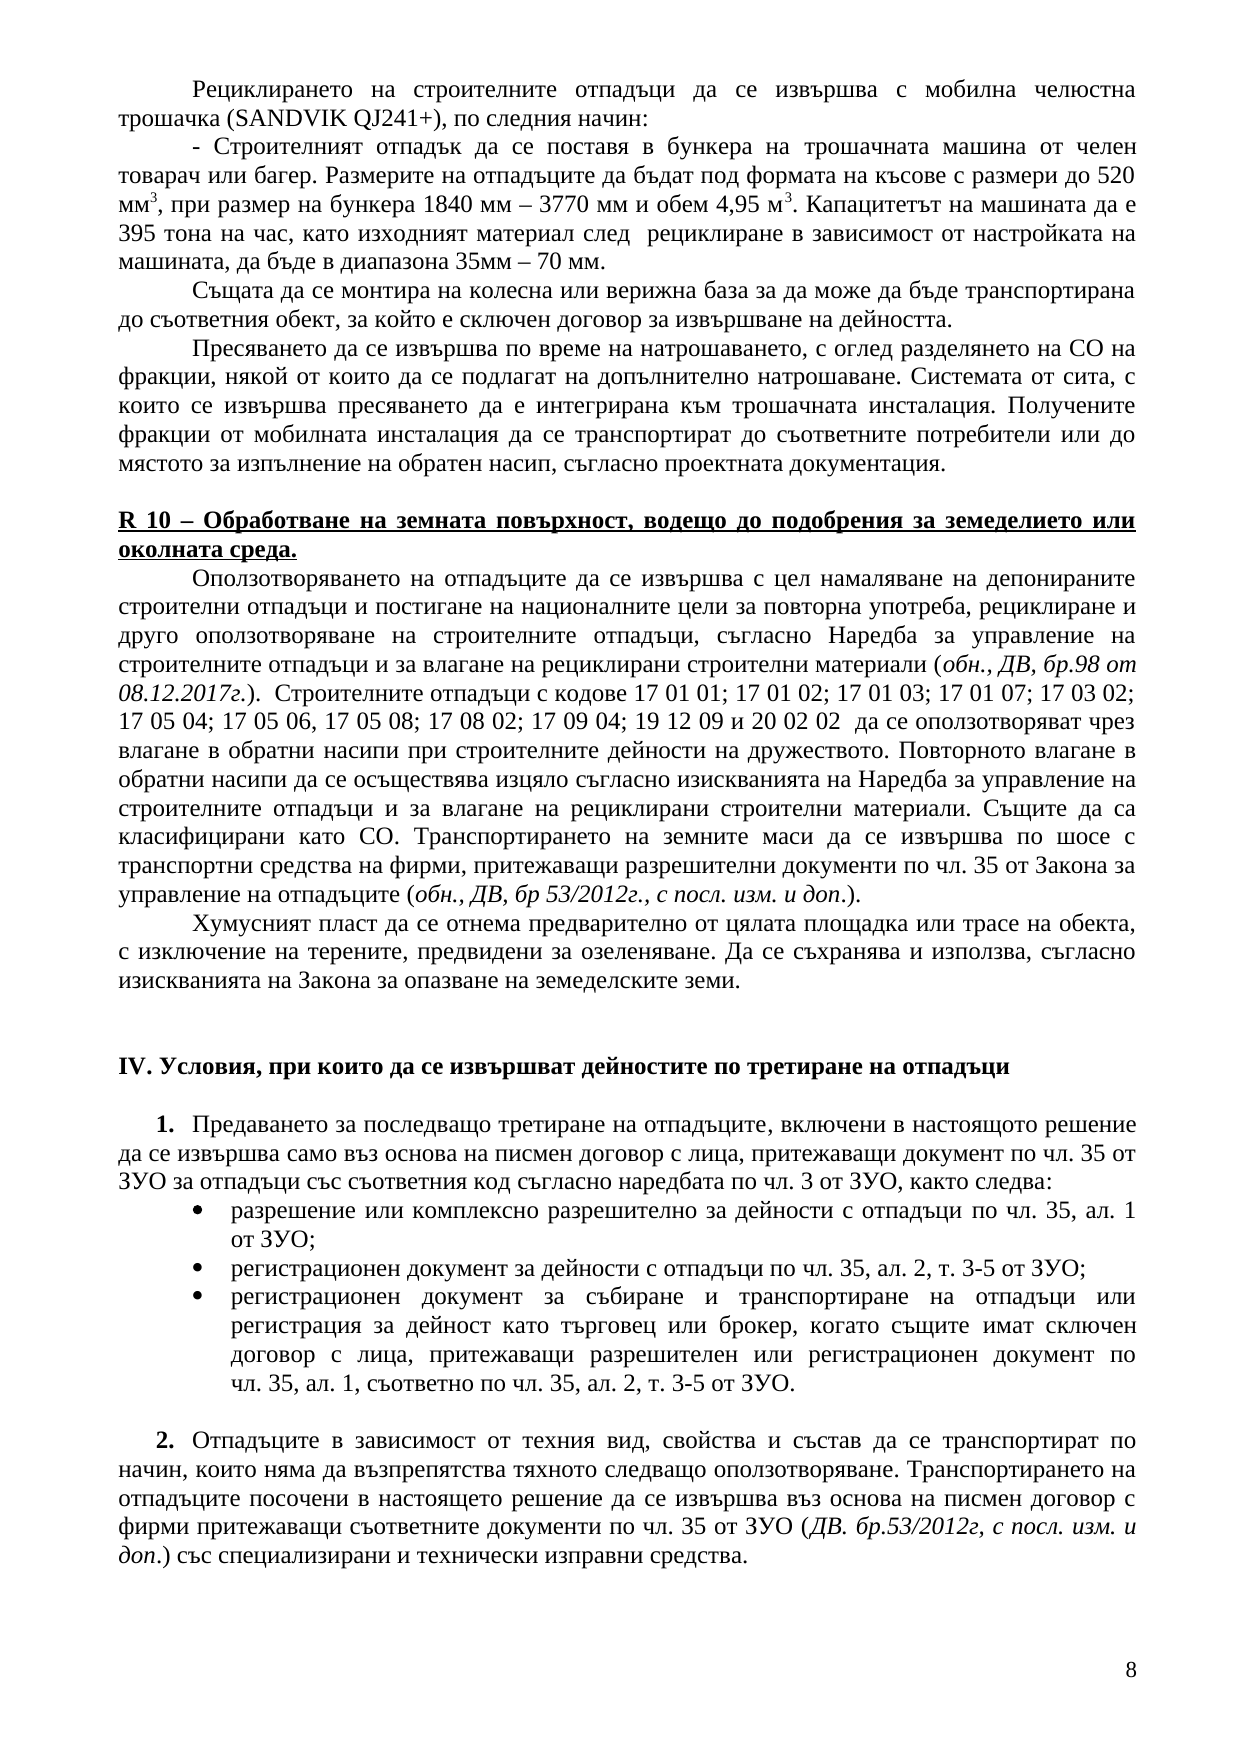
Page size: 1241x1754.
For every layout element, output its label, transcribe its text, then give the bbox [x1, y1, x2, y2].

text Хумусният пласт да се отнема предварително от цялата площадка или трасе на обекта, с изключение на терените, предвидени за озеленяване. Да се съхранява и използва, съгласно изискванията на Закона за опазване на земеделските земи. [118, 908, 1137, 994]
list регистрационен документ за дейности с отпадъци по чл. 35, ал. 2, т. 3-5 от ЗУО; [193, 1253, 1137, 1281]
text Оползотворяването на отпадъците да се извършва с цел намаляване на депонираните строителни отпадъци и постигане на националните цели за повторна употреба, рециклиране и друго оползотворяване на строителните отпадъци, съгласно Наредба за управление на строителните отпадъци и за влагане на рециклирани строителни материали (обн., ДВ, бр.98 от 08.12.2017г.). Строителните отпадъци с кодове 17 01 01; 17 01 02; 17 01 03; 17 01 07; 17 03 02; 17 05 04; 17 05 06, 17 05 08; 17 08 02; 17 09 04; 19 12 09 и 20 02 02 да се оползотворяват чрез влагане в обратни насипи при строителните дейности на дружеството. Повторното влагане в обратни насипи да се осъществява изцяло съгласно изискванията на Наредба за управление на строителните отпадъци и за влагане на рециклирани строителни материали. Същите да са класифицирани като СО. Транспортирането на земните маси да се извършва по шосе с транспортни средства на фирми, притежаващи разрешителни документи по чл. 35 от Закона за управление на отпадъците (обн., ДВ, бр 53/2012г., с посл. изм. и доп.). [118, 563, 1137, 908]
list регистрационен документ за събиране и транспортиране на отпадъци или регистрация за дейност като търговец или брокер, когато същите имат сключен договор с лица, притежаващи разрешителен или регистрационен документ по чл. 35, ал. 1, съответно по чл. 35, ал. 2, т. 3-5 от ЗУО. [193, 1281, 1137, 1396]
list Отпадъците в зависимост от техния вид, свойства и състав да се транспортират по начин, които няма да възпрепятства тяхното следващо оползотворяване. Транспортирането на отпадъците посочени в настоящето решение да се извършва въз основа на писмен договор с фирми притежаващи съответните документи по чл. 35 от ЗУО (ДВ. бр.53/2012г, с посл. изм. и доп.) със специализирани и технически изправни средства. [118, 1425, 1137, 1569]
text - Строителният отпадък да се поставя в бункера на трошачната машина от челен товарач или багер. Размерите на отпадъците да бъдат под формата на късове с размери до 520 мм3, при размер на бункера 1840 мм – 3770 мм и обем 4,95 м3. Капацитетът на машината да е 395 тона на час, като изходният материал след рециклиране в зависимост от настройката на машината, да бъде в диапазона 35мм – 70 мм. [118, 131, 1137, 275]
list IV. Условия, при които да се извършват дейностите по третиране на отпадъци [118, 1051, 1137, 1080]
text Пресяването да се извършва по време на натрошаването, с оглед разделянето на СО на фракции, някой от които да се подлагат на допълнително натрошаване. Системата от сита, с които се извършва пресяването да е интегрирана към трошачната инсталация. Получените фракции от мобилната инсталация да се транспортират до съответните потребители или до мястото за изпълнение на обратен насип, съгласно проектната документация. [118, 333, 1137, 476]
text Рециклирането на строителните отпадъци да се извършва с мобилна челюстна трошачка (SANDVIK QJ241+), по следния начин: [118, 74, 1137, 131]
list Предаването за последващо третиране на отпадъците, включени в настоящото решение да се извършва само въз основа на писмен договор с лица, притежаващи документ по чл. 35 от ЗУО за отпадъци със съответния код съгласно наредбата по чл. 3 от ЗУО, както следва: [118, 1109, 1137, 1195]
list разрешение или комплексно разрешително за дейности с отпадъци по чл. 35, ал. 1 от ЗУО; [193, 1195, 1137, 1253]
text R 10 – Обработване на земната повърхност, водещо до подобрения за земеделието или околната среда. [118, 505, 1137, 563]
text Същата да се монтира на колесна или верижна база за да може да бъде транспортирана до съответния обект, за който е сключен договор за извършване на дейността. [118, 275, 1137, 333]
